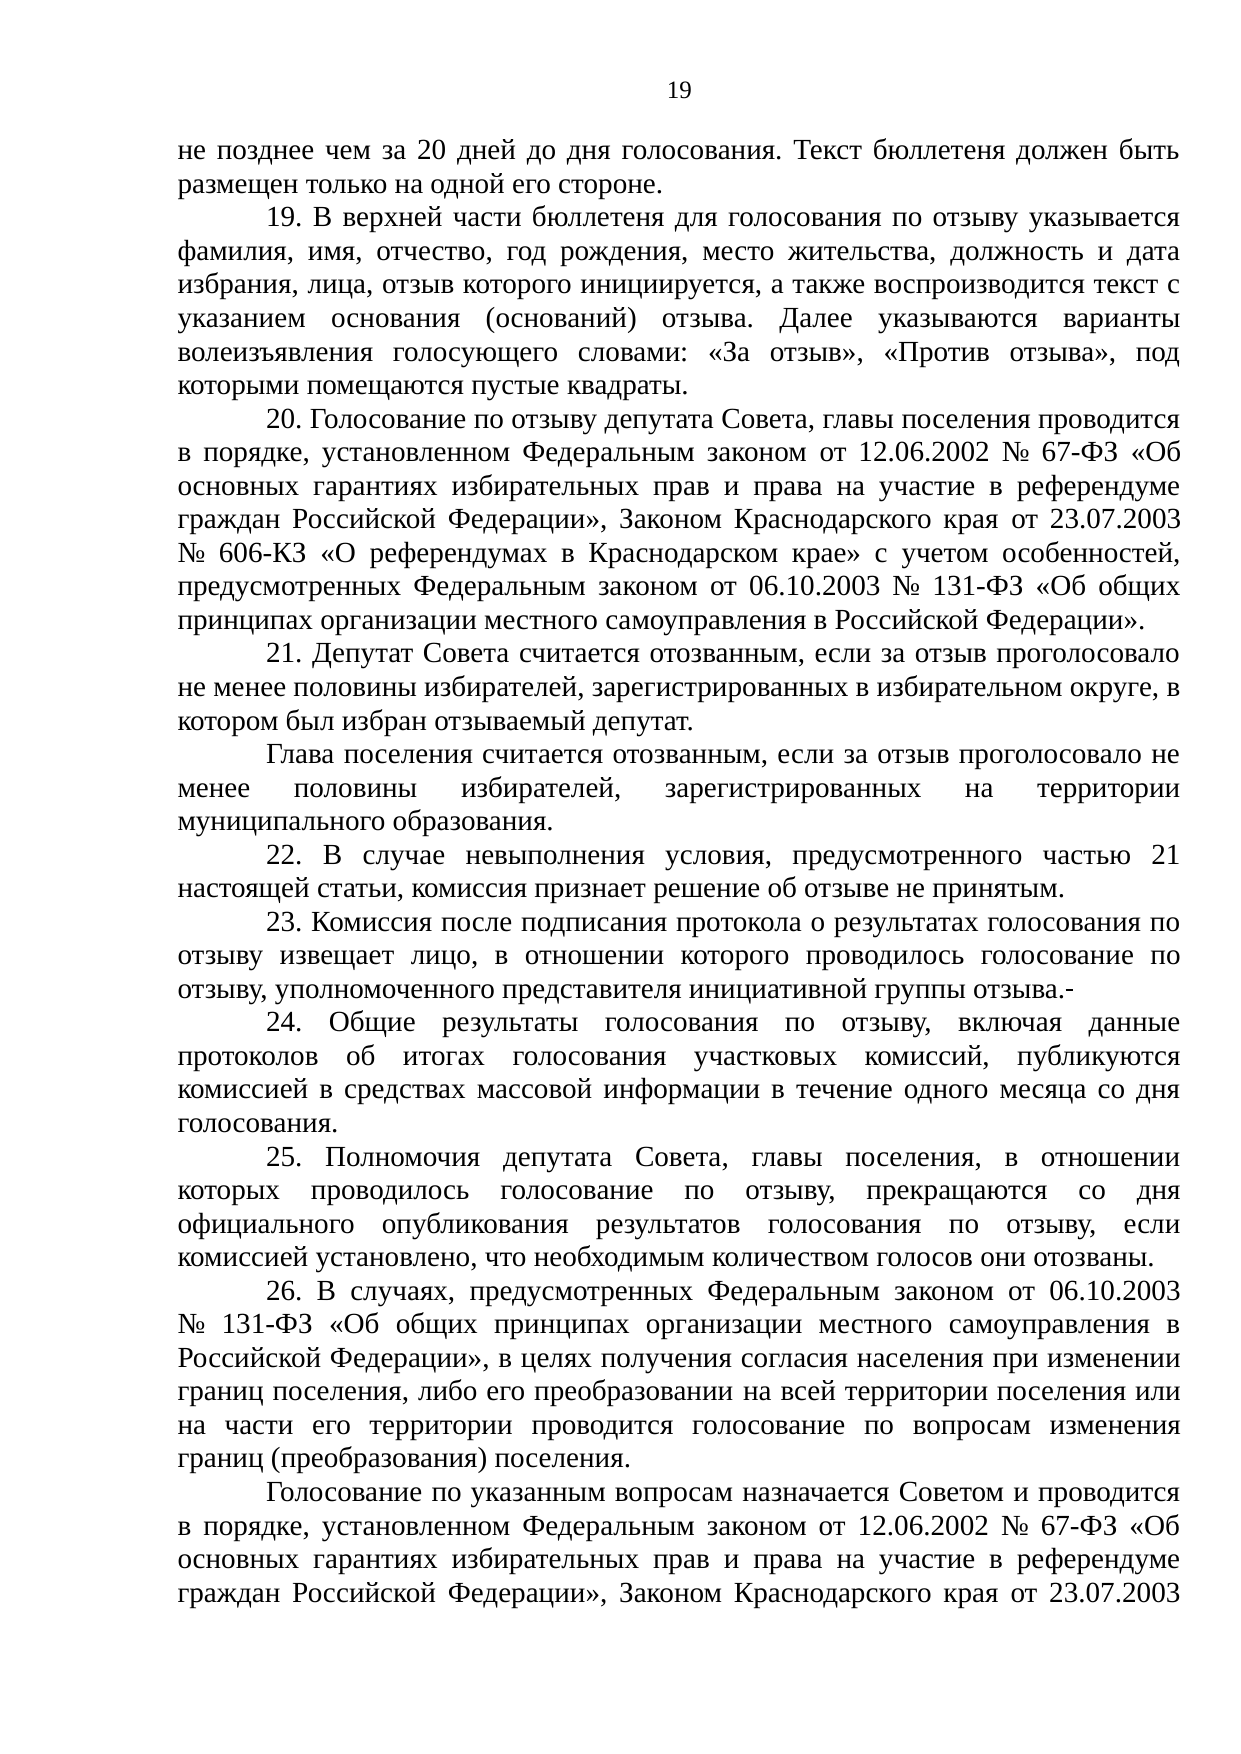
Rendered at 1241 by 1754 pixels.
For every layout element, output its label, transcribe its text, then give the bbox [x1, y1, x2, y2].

text 21. Депутат Совета считается отозванным, если за отзыв проголосовало не менее половины избирателей, зарегистрированных в избирательном округе, в котором был избран отзываемый депутат. [177, 636, 1181, 736]
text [177, 132, 1181, 199]
text 25. Полномочия депутата Совета, главы поселения, в отношении которых проводилось голосование по отзыву, прекращаются со дня официального опубликования результатов голосования по отзыву, если комиссией установлено, что необходимым количеством голосов они отозваны. [177, 1139, 1181, 1273]
text Глава поселения считается отозванным, если за отзыв проголосовало не менее половины избирателей, зарегистрированных на территории муниципального образования. [177, 736, 1181, 837]
text 23. Комиссия после подписания протокола о результатах голосования по отзыву извещает лицо, в отношении которого проводилось голосование по отзыву, уполномоченного представителя инициативной группы отзыва. [177, 904, 1181, 1004]
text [177, 1474, 1181, 1608]
text 19. В верхней части бюллетеня для голосования по отзыву указывается фамилия, имя, отчество, год рождения, место жительства, должность и дата избрания, лица, отзыв которого инициируется, а также воспроизводится текст с указанием основания (оснований) отзыва. Далее указываются варианты волеизъявления голосующего словами: «За отзыв», «Против отзыва», под которыми помещаются пустые квадраты. [177, 199, 1181, 401]
text 20. Голосование по отзыву депутата Совета, главы поселения проводится в порядке, установленном Федеральным законом от 12.06.2002 № 67-ФЗ «Об основных гарантиях избирательных прав и права на участие в референдуме граждан Российской Федерации», Законом Краснодарского края от 23.07.2003 № 606-КЗ «О референдумах в Краснодарском крае» с учетом особенностей, предусмотренных Федеральным законом от 06.10.2003 № 131-ФЗ «Об общих принципах организации местного самоуправления в Российской Федерации». [177, 401, 1181, 636]
text 26. В случаях, предусмотренных Федеральным законом от 06.10.2003 № 131-ФЗ «Об общих принципах организации местного самоуправления в Российской Федерации», в целях получения согласия населения при изменении границ поселения, либо его преобразовании на всей территории поселения или на части его территории проводится голосование по вопросам изменения границ (преобразования) поселения. [177, 1273, 1181, 1474]
text 22. В случае невыполнения условия, предусмотренного частью 21 настоящей статьи, комиссия признает решение об отзыве не принятым. [177, 837, 1181, 904]
text 24. Общие результаты голосования по отзыву, включая данные протоколов об итогах голосования участковых комиссий, публикуются комиссией в средствах массовой информации в течение одного месяца со дня голосования. [177, 1004, 1181, 1139]
